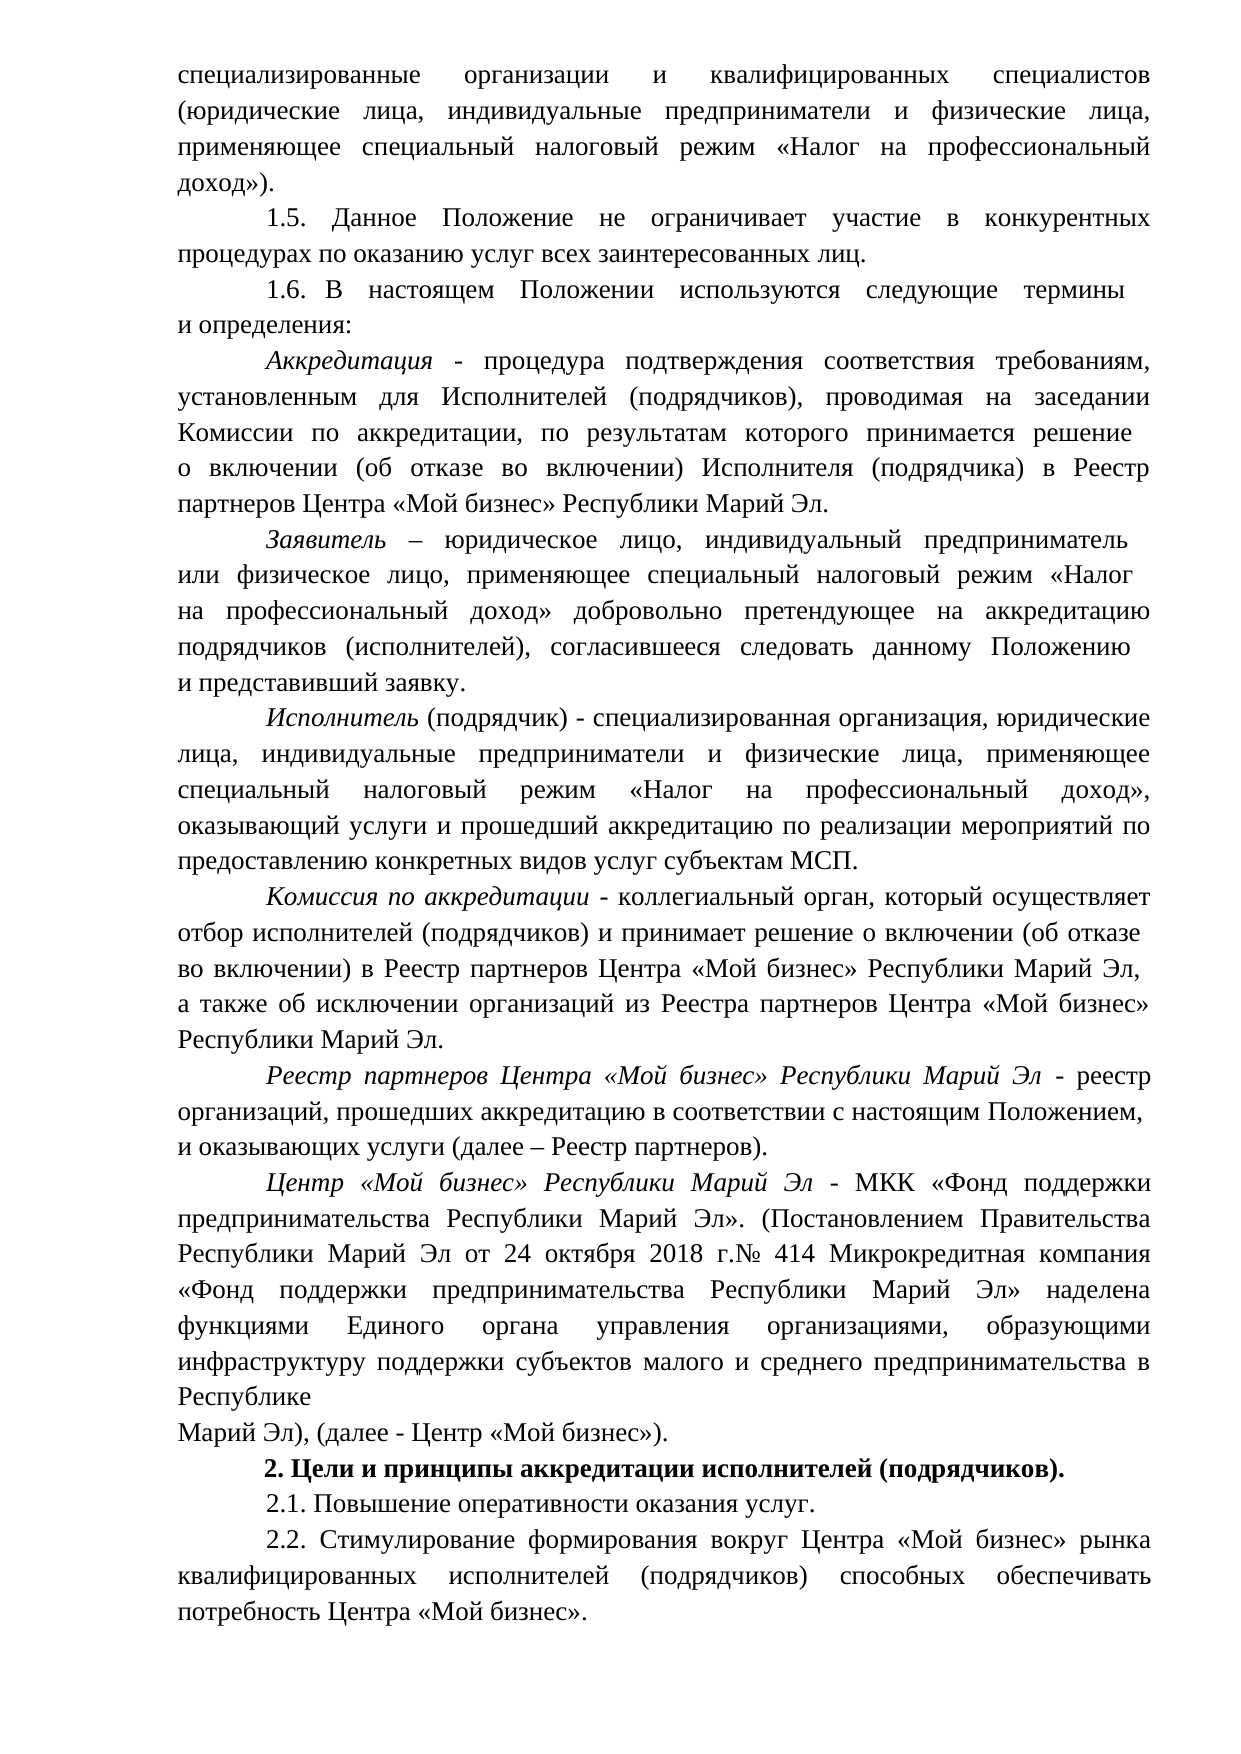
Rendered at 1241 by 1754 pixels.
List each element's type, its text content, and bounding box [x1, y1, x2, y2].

text 2.1. Повышение оперативности оказания услуг. [177, 1488, 1152, 1519]
text 2.2. Стимулирование формирования вокруг Центра «Мой бизнес» рынка квалифицированных исполнителей (подрядчиков) способных обеспечивать потребность Центра «Мой бизнес». [177, 1523, 1152, 1626]
text Комиссия по аккредитации - коллегиальный орган, который осуществляет отбор исполнителей (подрядчиков) и принимает решение о включении (об отказе во включении) в Реестр партнеров Центра «Мой бизнес» Республики Марий Эл, а также об исключении организаций из Реестра партнеров Центра «Мой бизнес» Республики Марий Эл. [177, 880, 1151, 1054]
text 1.6. В настоящем Положении используются следующие термины и определения: [177, 273, 1151, 340]
text 2. Цели и принципы аккредитации исполнителей (подрядчиков). [177, 1452, 1152, 1483]
text Реестр партнеров Центра «Мой бизнес» Республики Марий Эл - реестр организаций, прошедших аккредитацию в соответствии с настоящим Положением, и оказывающих услуги (далее – Реестр партнеров). [177, 1059, 1151, 1161]
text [177, 58, 1151, 197]
text 1.5. Данное Положение не ограничивает участие в конкурентных процедурах по оказанию услуг всех заинтересованных лиц. [177, 201, 1151, 268]
text Заявитель – юридическое лицо, индивидуальный предприниматель или физическое лицо, применяющее специальный налоговый режим «Налог на профессиональный доход» добровольно претендующее на аккредитацию подрядчиков (исполнителей), согласившееся следовать данному Положению и представивший заявку. [177, 523, 1151, 697]
text Центр «Мой бизнес» Республики Марий Эл - МКК «Фонд поддержки предпринимательства Республики Марий Эл». (Постановлением Правительства Республики Марий Эл от 24 октября 2018 г.№ 414 Микрокредитная компания «Фонд поддержки предпринимательства Республики Марий Эл» наделена функциями Единого органа управления организациями, образующими инфраструктуру поддержки субъектов малого и среднего предпринимательства в Республике Марий Эл), (далее - Центр «Мой бизнес»). [177, 1166, 1151, 1447]
text Исполнитель (подрядчик) - специализированная организация, юридические лица, индивидуальные предприниматели и физические лица, применяющее специальный налоговый режим «Налог на профессиональный доход», оказывающий услуги и прошедший аккредитацию по реализации мероприятий по предоставлению конкретных видов услуг субъектам МСП. [177, 702, 1151, 876]
text Аккредитация - процедура подтверждения соответствия требованиям, установленным для Исполнителей (подрядчиков), проводимая на заседании Комиссии по аккредитации, по результатам которого принимается решение о включении (об отказе во включении) Исполнителя (подрядчика) в Реестр партнеров Центра «Мой бизнес» Республики Марий Эл. [177, 344, 1151, 518]
